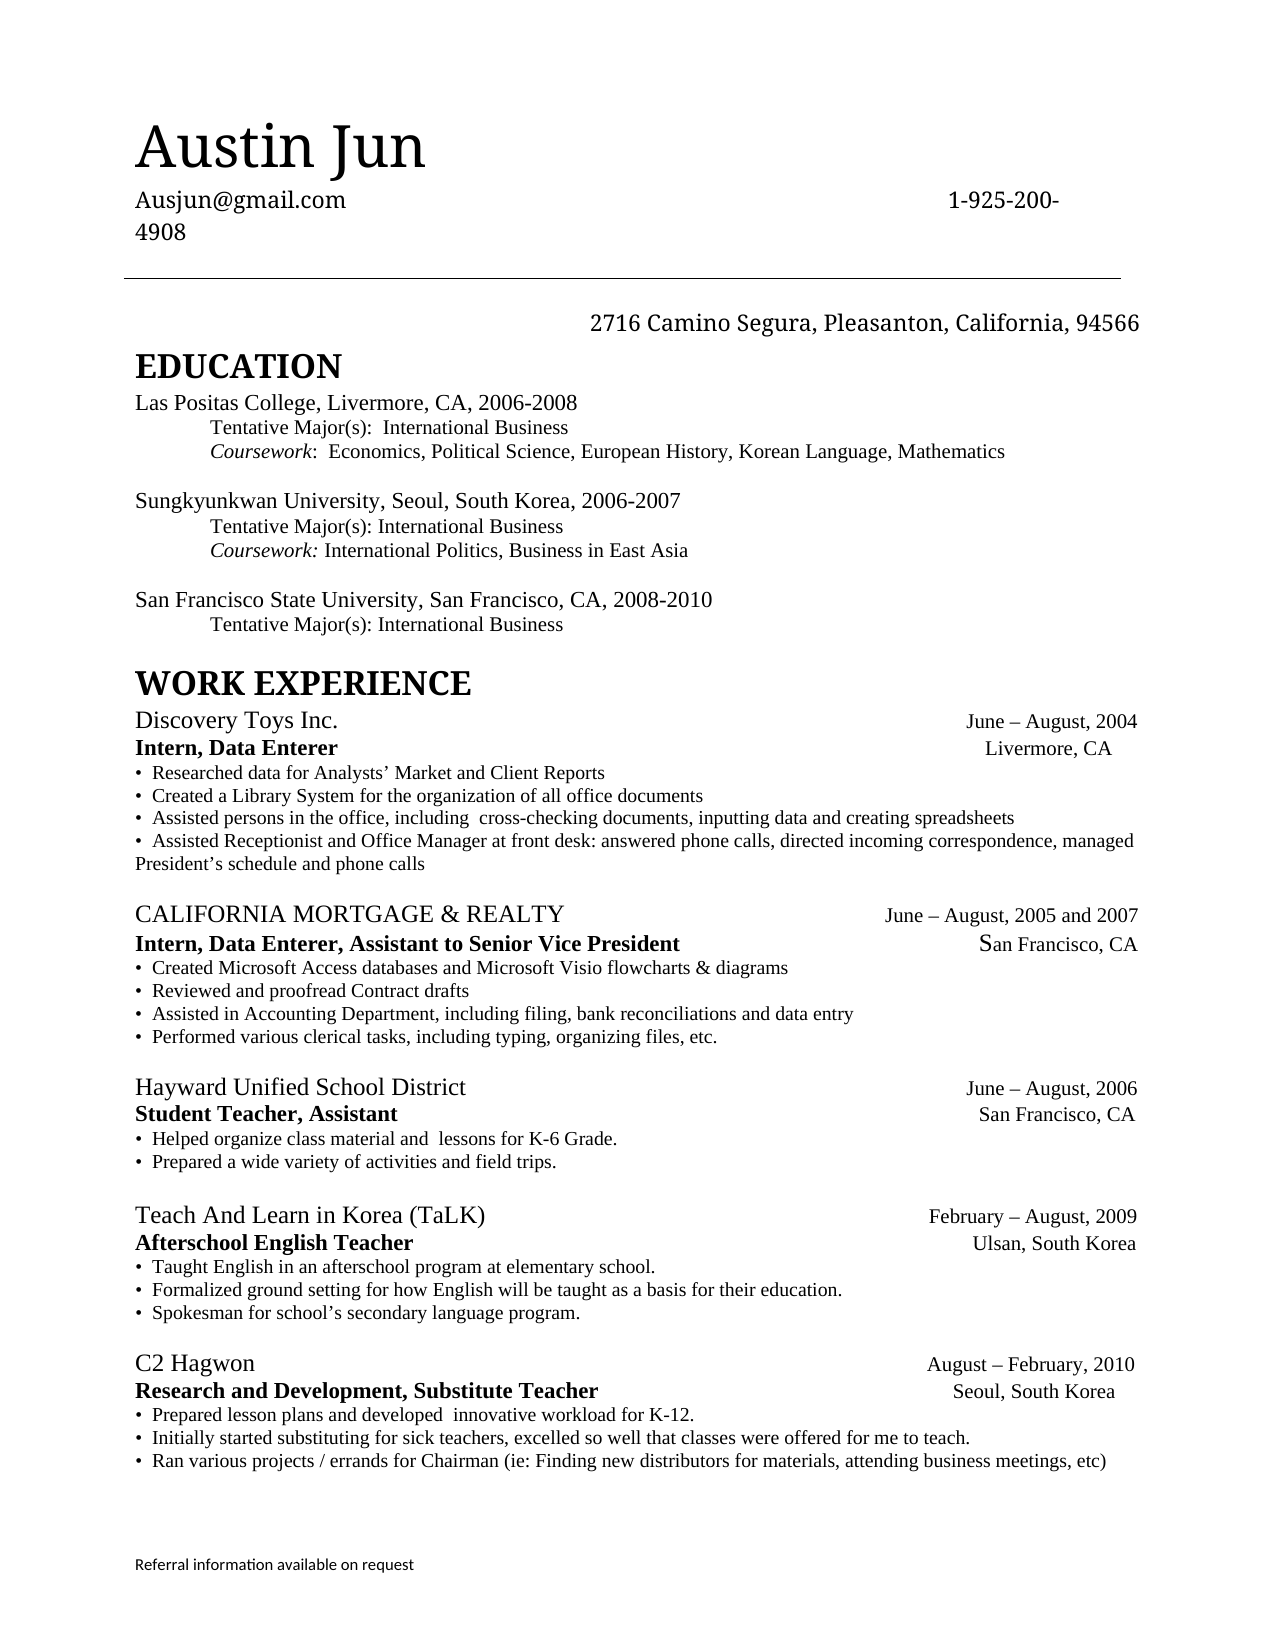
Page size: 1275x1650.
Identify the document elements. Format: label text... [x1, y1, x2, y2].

text EDUCATION [135, 343, 1140, 389]
text • Prepared a wide variety of activities and field trips. [135, 1149, 1140, 1172]
text Discovery Toys Inc. June – August, 2004 [135, 706, 1140, 734]
text • Performed various clerical tasks, including typing, organizing files, etc. [135, 1025, 1140, 1048]
text • Created a Library System for the organization of all office documents [135, 783, 1140, 806]
text • Initially started substituting for sick teachers, excelled so well that classes were offered for me to teach. [135, 1426, 1140, 1449]
table_header Ausjun@gmail.com 1-925-200-4908 [124, 185, 1121, 278]
text • Taught English in an afterschool program at elementary school. [135, 1256, 1140, 1278]
text • Reviewed and proofread Contract drafts [135, 979, 1140, 1002]
text Tentative Major(s): International Business [135, 513, 1140, 538]
text • Assisted Receptionist and Office Manager at front desk: answered phone calls, directed incoming correspondence, managed President’s schedule and phone calls [135, 829, 1140, 875]
text WORK EXPERIENCE [135, 660, 1140, 706]
text • Researched data for Analysts’ Market and Client Reports [135, 761, 1140, 783]
text Sungkyunkwan University, Seoul, South Korea, 2006-2007 [135, 463, 1140, 513]
text Coursework: International Politics, Business in East Asia [135, 538, 1140, 562]
text Austin Jun [135, 105, 1140, 184]
text 2716 Camino Segura, Pleasanton, California, 94566 [135, 307, 1140, 338]
text • Helped organize class material and lessons for K-6 Grade. [135, 1127, 1140, 1149]
text • Prepared lesson plans and developed innovative workload for K-12. [135, 1403, 1140, 1426]
text Intern, Data Enterer Livermore, CA [135, 734, 1140, 761]
text Afterschool English Teacher Ulsan, South Korea [135, 1229, 1140, 1256]
text • Assisted persons in the office, including cross-checking documents, inputting data and creating spreadsheets [135, 806, 1140, 829]
text • Formalized ground setting for how English will be taught as a basis for their education. [135, 1278, 1140, 1301]
text Research and Development, Substitute Teacher Seoul, South Korea [135, 1377, 1140, 1403]
text CALIFORNIA MORTGAGE & REALTY June – August, 2005 and 2007 [135, 899, 1140, 928]
text • Ran various projects / errands for Chairman (ie: Finding new distributors for materials, attending business meetings, etc) [135, 1449, 1140, 1472]
text Intern, Data Enterer, Assistant to Senior Vice President San Francisco, CA [135, 928, 1140, 956]
text Tentative Major(s): International Business [135, 612, 1140, 636]
text Tentative Major(s): International Business [135, 415, 1140, 439]
text San Francisco State University, San Francisco, CA, 2008-2010 [135, 586, 1140, 612]
text • Created Microsoft Access databases and Microsoft Visio flowcharts & diagrams [135, 956, 1140, 979]
text Student Teacher, Assistant San Francisco, CA [135, 1100, 1140, 1127]
text C2 Hagwon August – February, 2010 [135, 1348, 1140, 1377]
text Las Positas College, Livermore, CA, 2006-2008 [135, 389, 1140, 415]
text • Spokesman for school’s secondary language program. [135, 1301, 1140, 1324]
text • Assisted in Accounting Department, including filing, bank reconciliations and data entry [135, 1002, 1140, 1025]
text Coursework: Economics, Political Science, European History, Korean Language, Mathematics [135, 439, 1140, 463]
text Hayward Unified School District June – August, 2006 [135, 1072, 1140, 1100]
text Teach And Learn in Korea (TaLK) February – August, 2009 [135, 1200, 1140, 1229]
